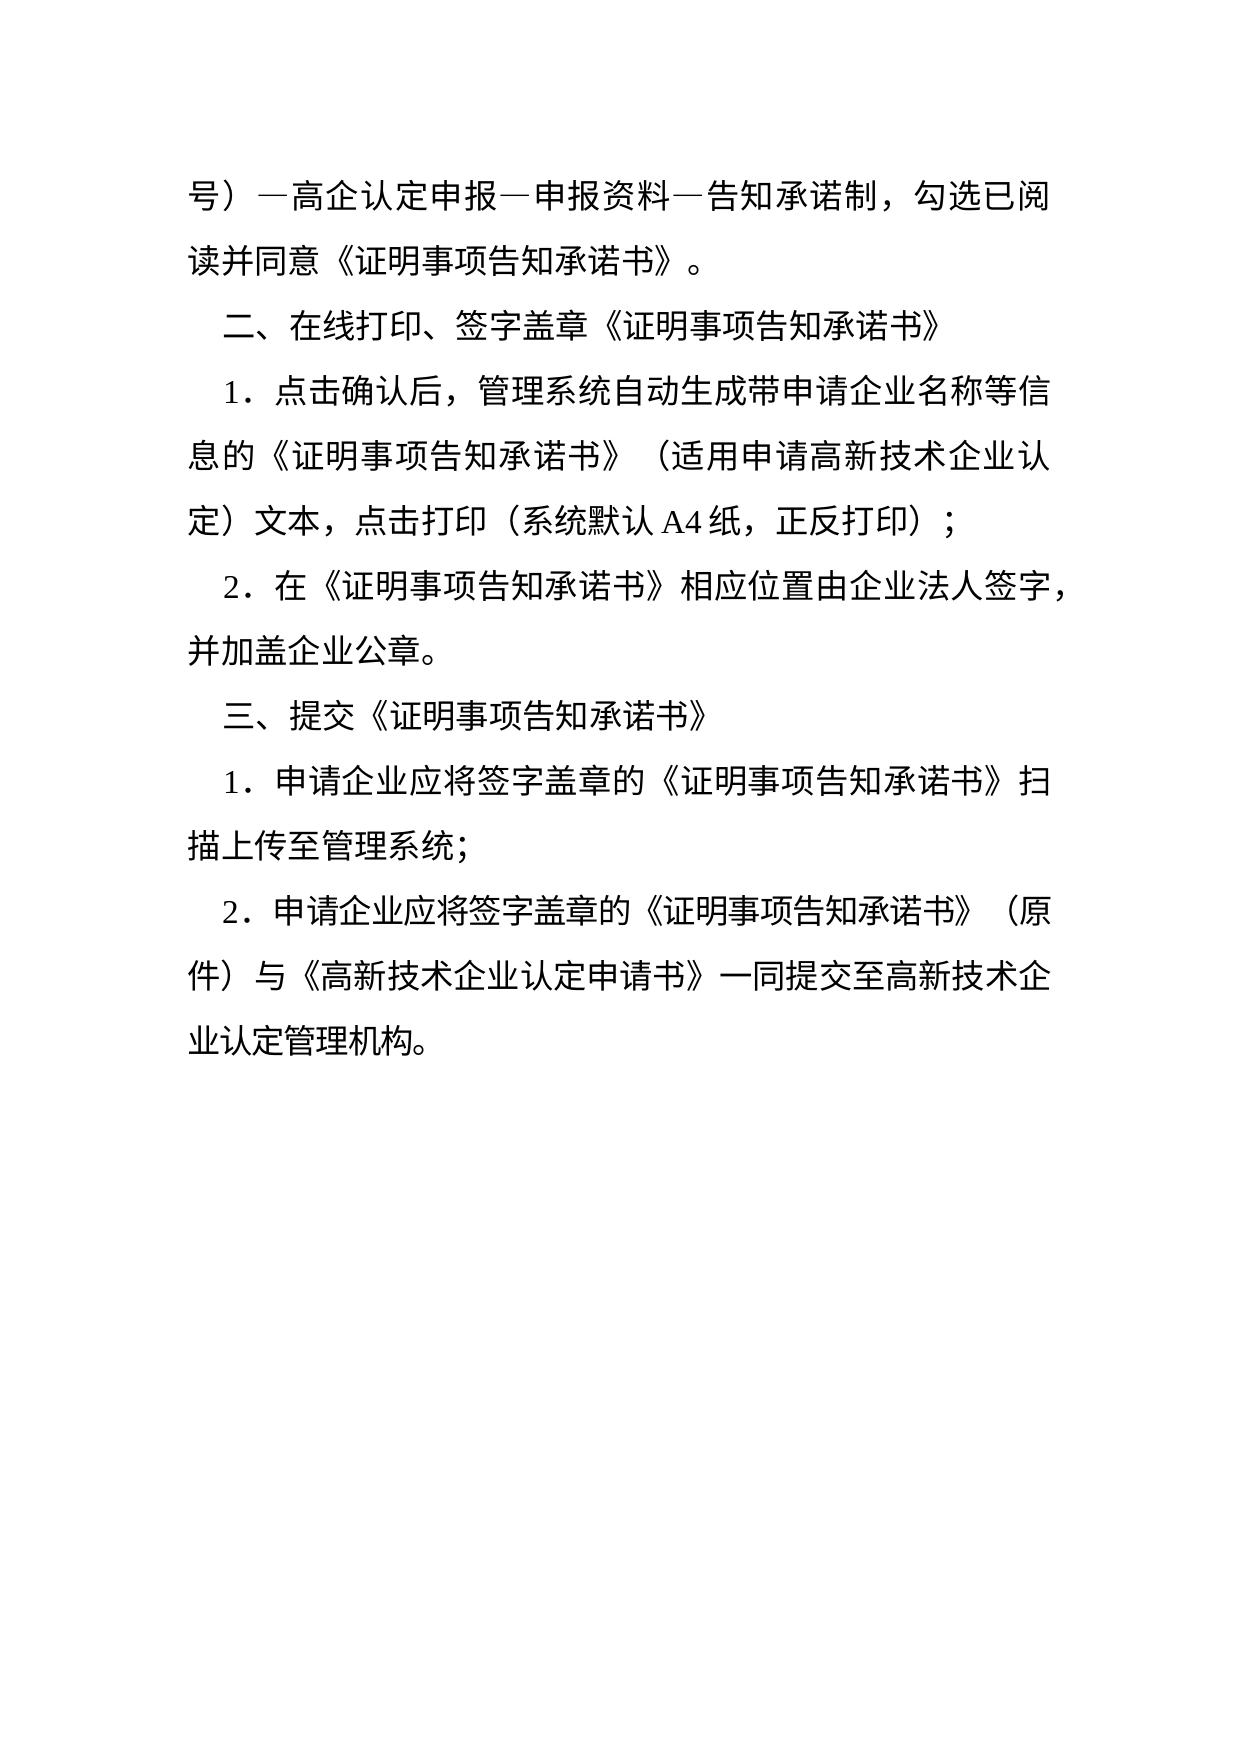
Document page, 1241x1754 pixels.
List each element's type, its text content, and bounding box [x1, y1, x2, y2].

text 三、提交《证明事项告知承诺书》 [187, 682, 1053, 747]
text 二、在线打印、签字盖章《证明事项告知承诺书》 [187, 292, 1053, 357]
text 1．点击确认后，管理系统自动生成带申请企业名称等信息的《证明事项告知承诺书》（适用申请高新技术企业认定）文本，点击打印（系统默认A4纸，正反打印）； [187, 357, 1053, 552]
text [187, 162, 1053, 292]
text 2．在《证明事项告知承诺书》相应位置由企业法人签字，并加盖企业公章。 [187, 552, 1053, 682]
text 2．申请企业应将签字盖章的《证明事项告知承诺书》（原件）与《高新技术企业认定申请书》一同提交至高新技术企业认定管理机构。 [187, 877, 1053, 1072]
text 1．申请企业应将签字盖章的《证明事项告知承诺书》扫描上传至管理系统； [187, 747, 1053, 877]
